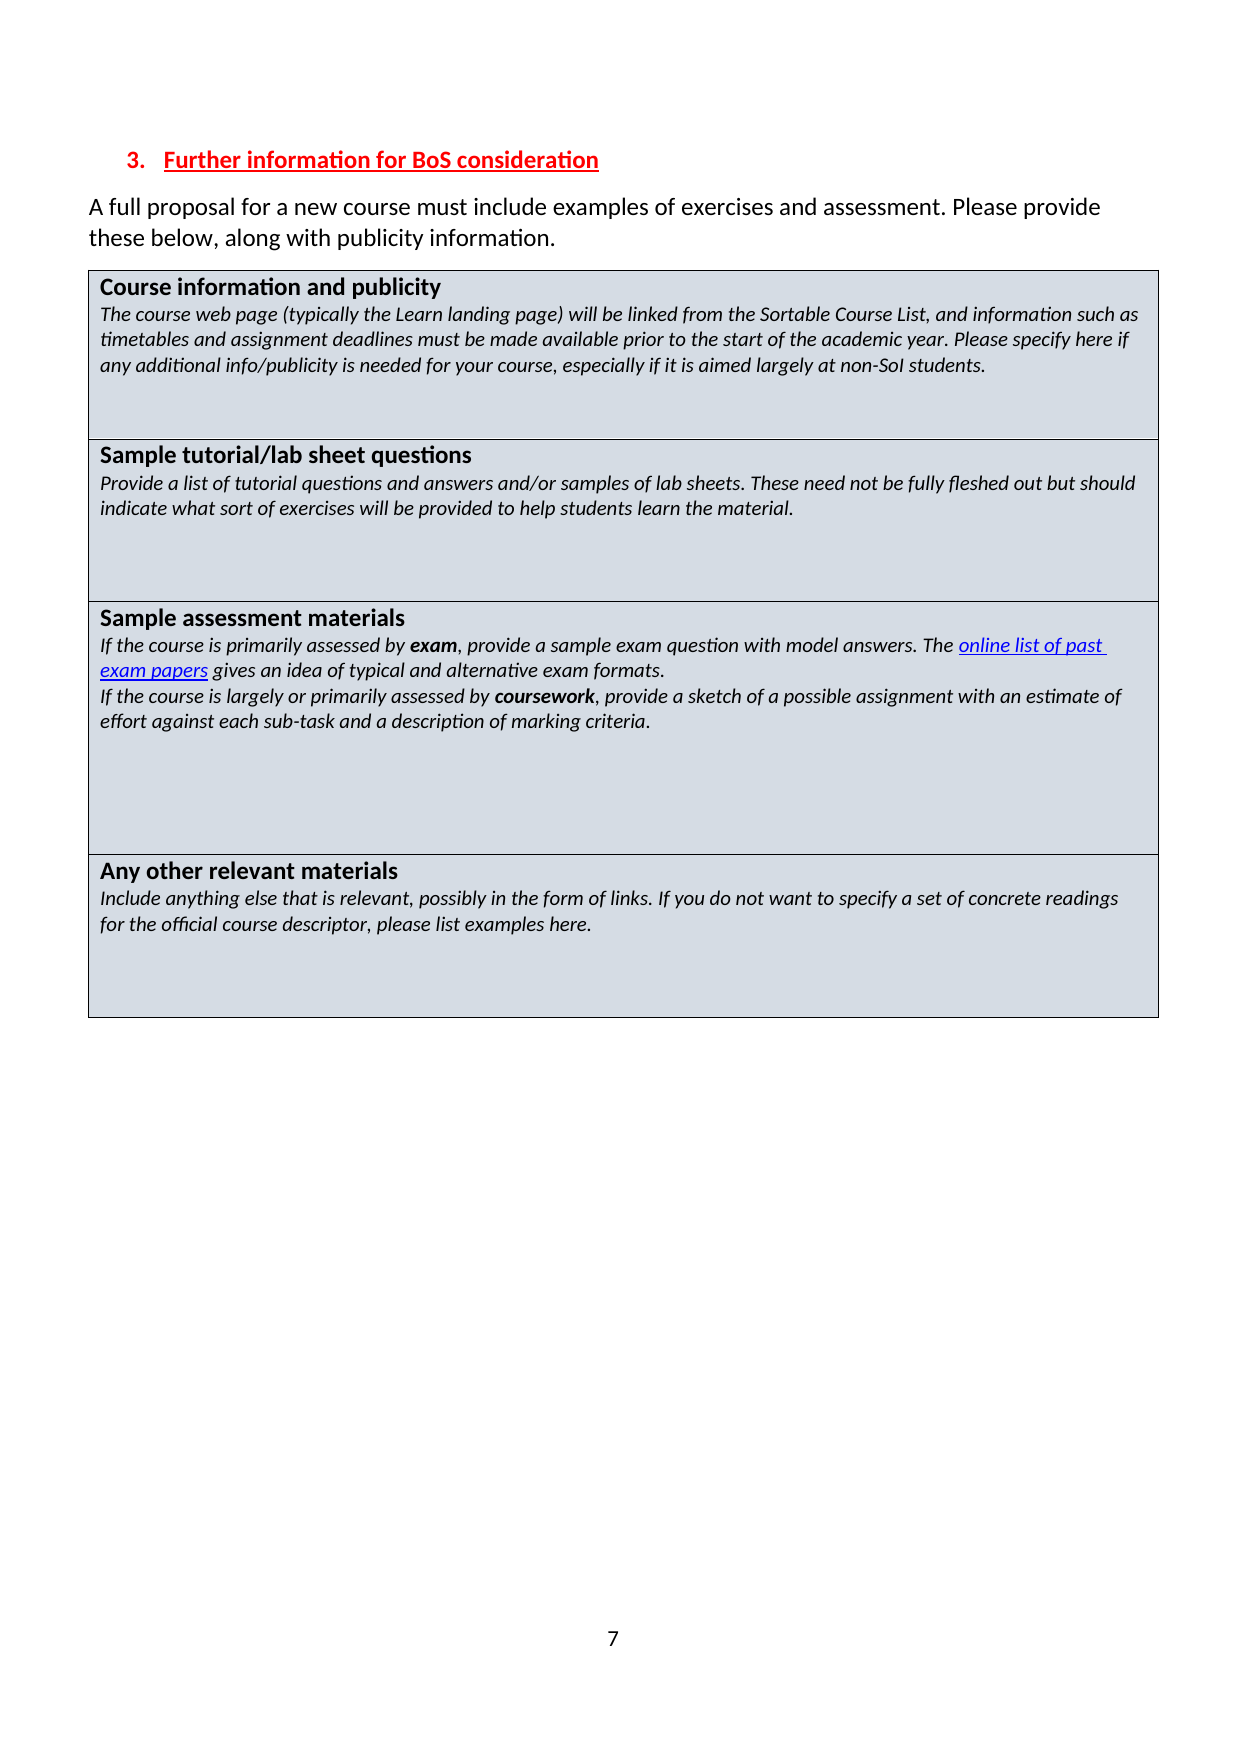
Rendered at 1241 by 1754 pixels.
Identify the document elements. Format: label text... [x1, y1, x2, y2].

text A full proposal for a new course must include examples of exercises and assessment. Please provide these below, along with publicity information. [89, 191, 1137, 253]
table_cell Sample tutorial/lab sheet questions Provide a list of tutorial questions and answers and/or samples of lab sheets. These need not be fully fleshed out but should indicate what sort of exercises will be provided to help students learn the material. [89, 440, 1158, 601]
table_cell Any other relevant materials Include anything else that is relevant, possibly in the form of links. If you do not want to specify a set of concrete readings for the official course descriptor, please list examples here. [89, 855, 1158, 1017]
table_cell Sample assessment materials If the course is primarily assessed by exam, provide a sample exam question with model answers. The online list of past exam papers gives an idea of typical and alternative exam formats. If the course is largely or primarily assessed by coursework, provide a sketch of a possible assignment with an estimate of effort against each sub-task and a description of marking criteria. [89, 602, 1158, 854]
list Further information for BoS consideration [126, 144, 1137, 174]
table_header Course information and publicity The course web page (typically the Learn landing page) will be linked from the Sortable Course List, and information such as timetables and assignment deadlines must be made available prior to the start of the academic year. Please specify here if any additional info/publicity is needed for your course, especially if it is aimed largely at non-SoI students. [89, 271, 1158, 438]
